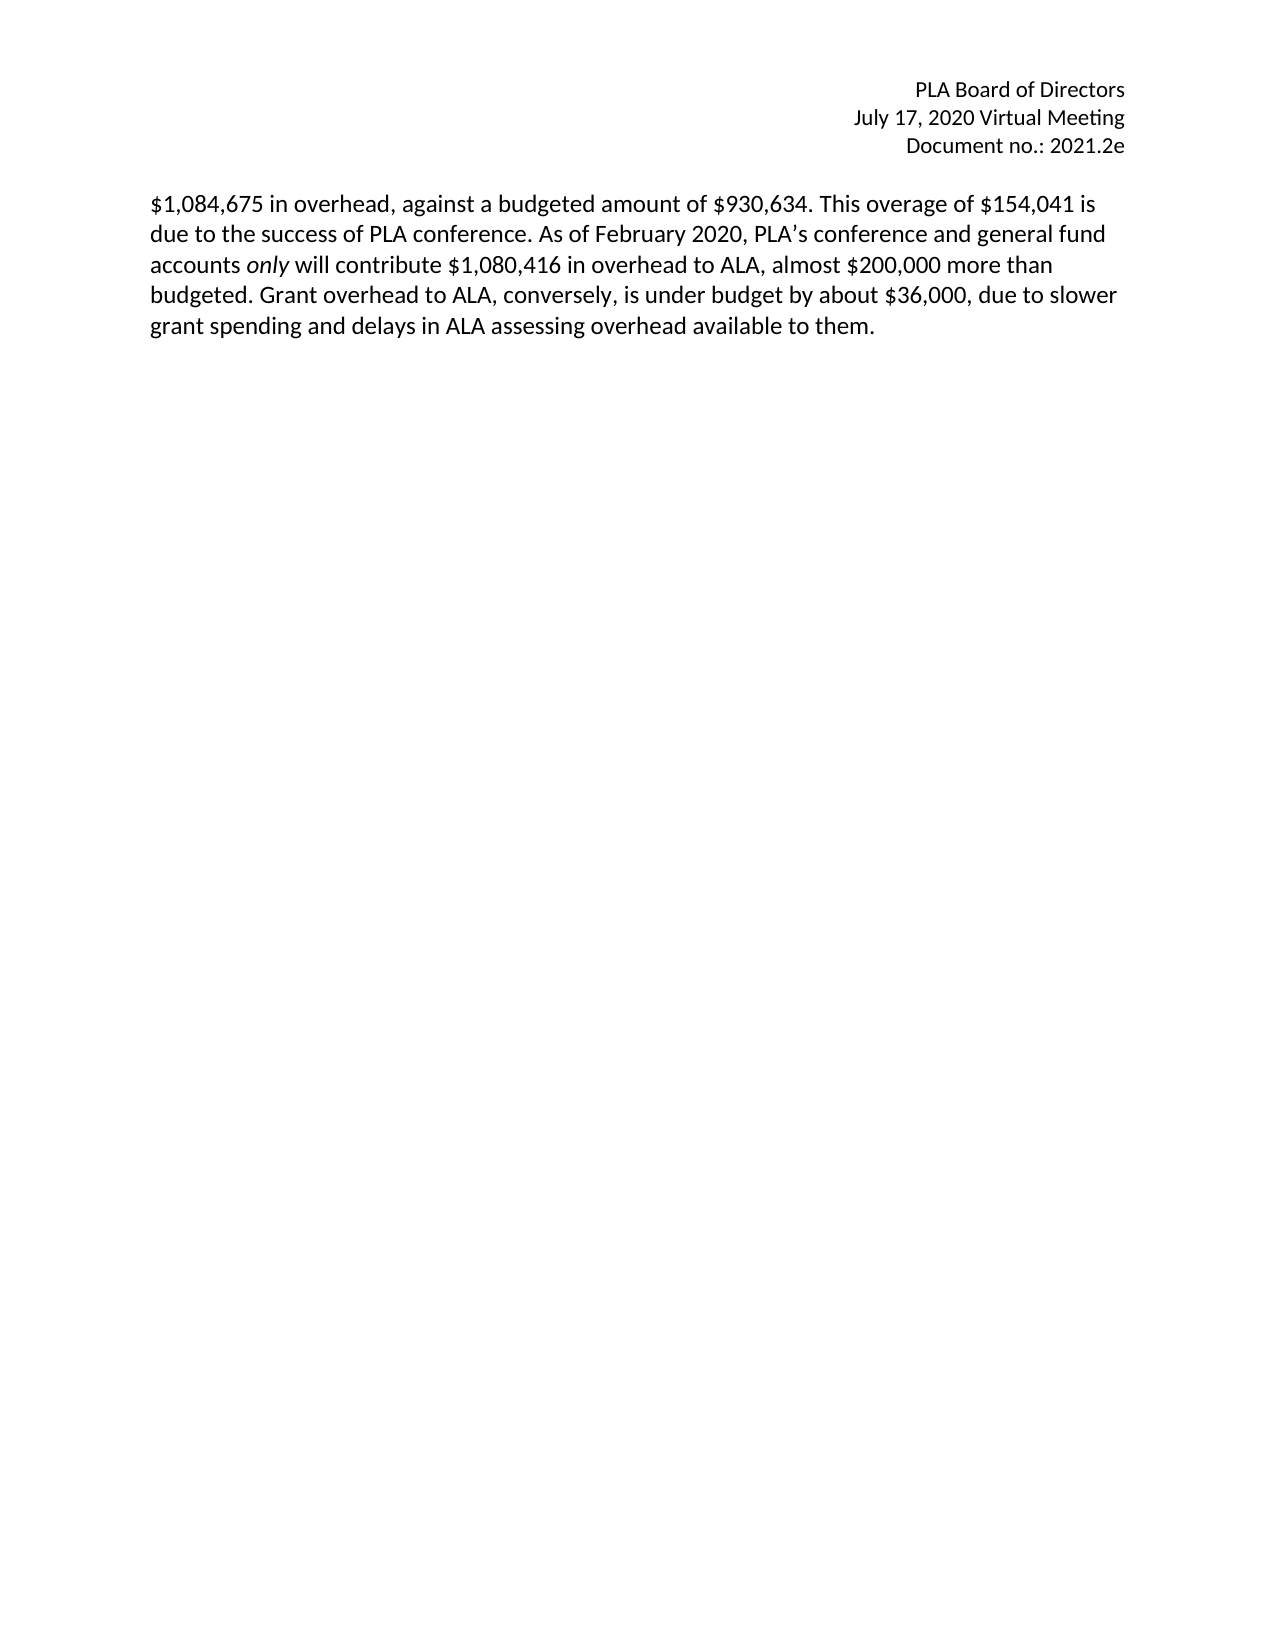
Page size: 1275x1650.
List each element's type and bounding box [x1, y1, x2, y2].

text [150, 188, 1125, 340]
